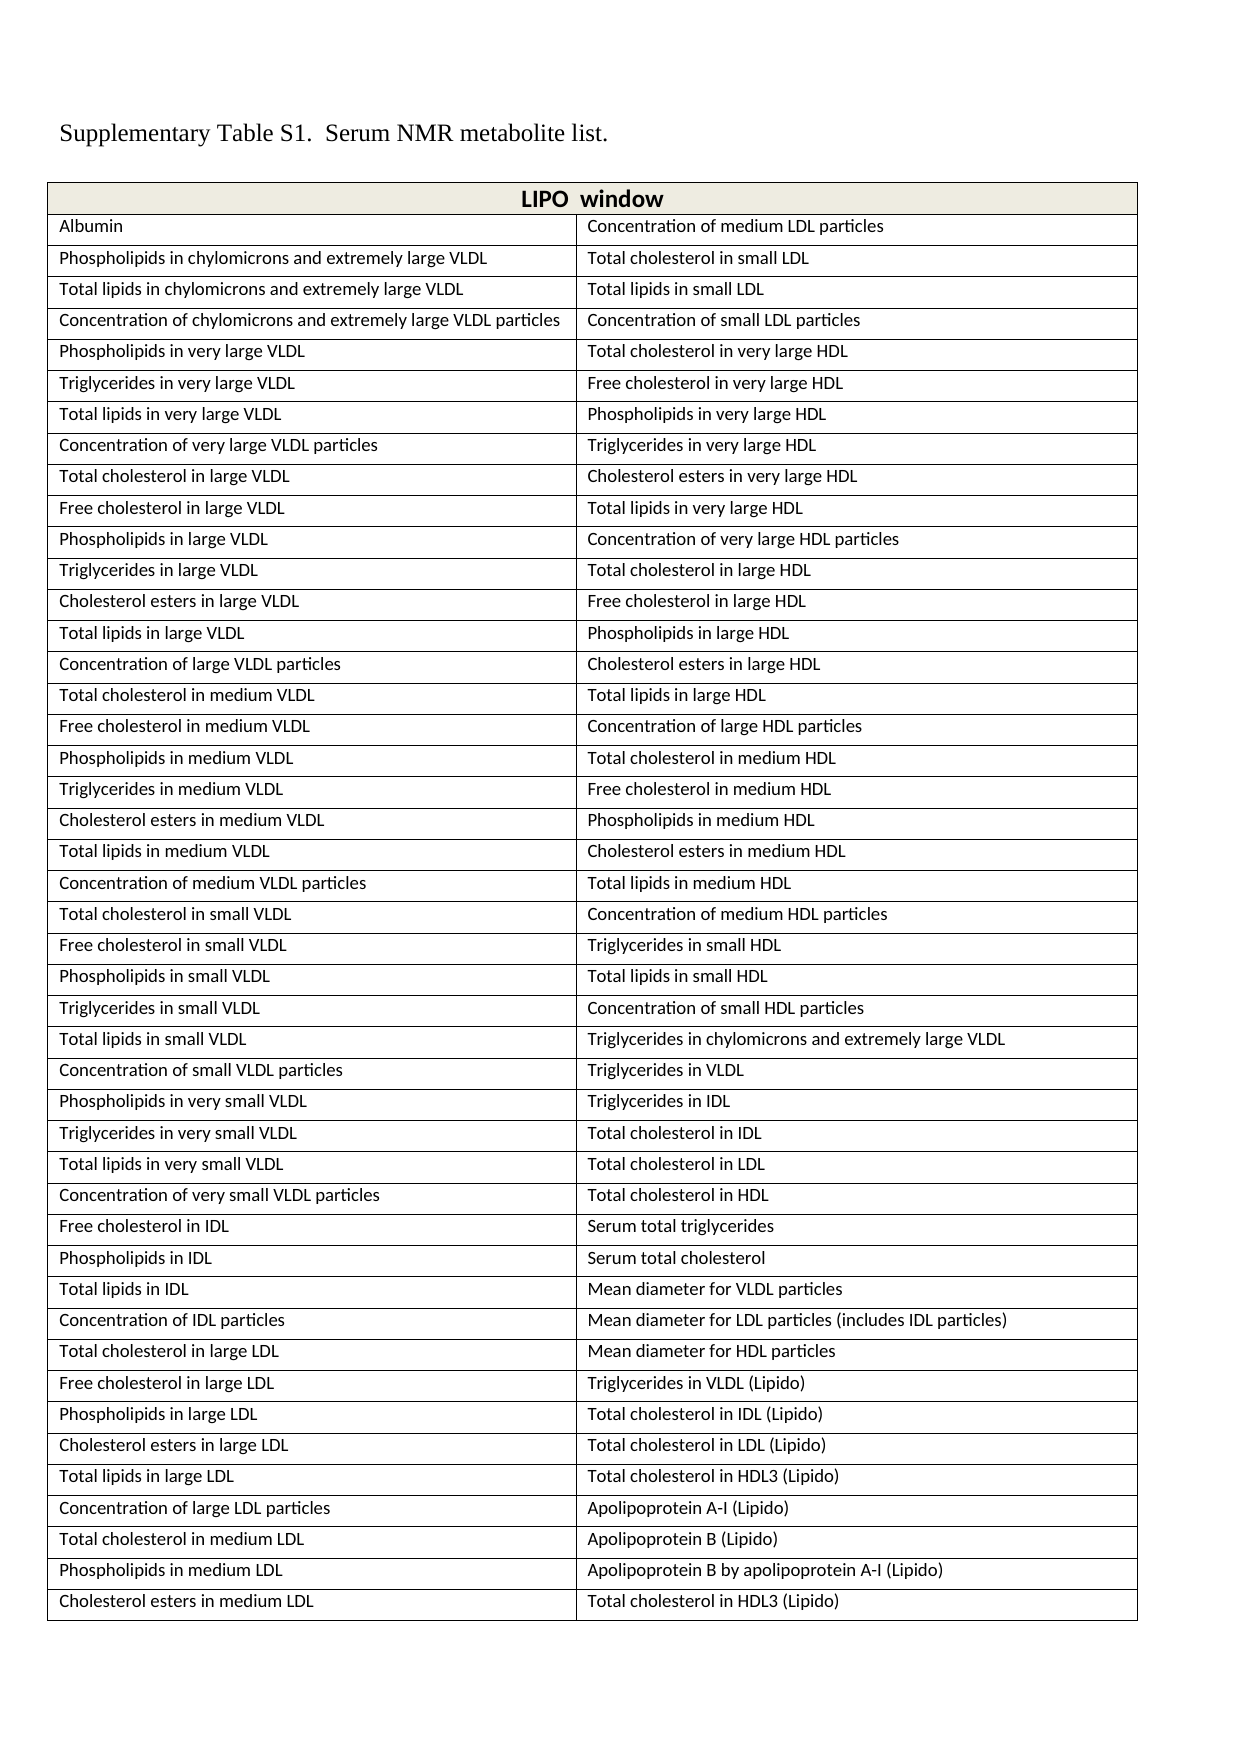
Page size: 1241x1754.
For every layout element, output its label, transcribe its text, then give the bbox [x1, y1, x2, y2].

table_cell Total cholesterol in IDL (Lipido) [577, 1402, 1137, 1432]
table_cell Total cholesterol in large VLDL [48, 465, 576, 495]
table_cell Free cholesterol in IDL [48, 1215, 576, 1245]
text Supplementary Table S1. Serum NMR metabolite list. [59, 118, 1122, 147]
table_cell Total cholesterol in large LDL [48, 1340, 576, 1370]
table_cell Free cholesterol in small VLDL [48, 934, 576, 964]
table_cell Triglycerides in large VLDL [48, 559, 576, 589]
table_cell Concentration of chylomicrons and extremely large VLDL particles [48, 309, 576, 339]
table_cell Total lipids in IDL [48, 1277, 576, 1307]
table_cell Phospholipids in very large HDL [577, 402, 1137, 432]
table_cell Concentration of medium LDL particles [577, 215, 1137, 245]
table_cell Cholesterol esters in medium VLDL [48, 809, 576, 839]
table_cell Total cholesterol in LDL (Lipido) [577, 1434, 1137, 1464]
table_header LIPO window [48, 183, 1137, 214]
table_cell Triglycerides in very small VLDL [48, 1121, 576, 1151]
table_cell Triglycerides in medium VLDL [48, 777, 576, 807]
table_cell Concentration of medium VLDL particles [48, 871, 576, 901]
table_cell Cholesterol esters in medium LDL [48, 1590, 576, 1620]
table_cell Phospholipids in large VLDL [48, 527, 576, 557]
table_cell Triglycerides in very large VLDL [48, 371, 576, 401]
table_cell Free cholesterol in large LDL [48, 1371, 576, 1401]
table_cell Total lipids in large VLDL [48, 621, 576, 651]
table_cell Triglycerides in very large HDL [577, 434, 1137, 464]
table_cell Triglycerides in VLDL [577, 1059, 1137, 1089]
table_cell Mean diameter for HDL particles [577, 1340, 1137, 1370]
table_cell Concentration of medium HDL particles [577, 902, 1137, 932]
table_cell Phospholipids in very small VLDL [48, 1090, 576, 1120]
table_cell Triglycerides in small HDL [577, 934, 1137, 964]
table_cell Free cholesterol in large VLDL [48, 496, 576, 526]
table_cell Total lipids in medium VLDL [48, 840, 576, 870]
table_cell Total lipids in very small VLDL [48, 1152, 576, 1182]
table_cell Total cholesterol in HDL3 (Lipido) [577, 1465, 1137, 1495]
table_cell Concentration of very small VLDL particles [48, 1184, 576, 1214]
table_cell Concentration of large VLDL particles [48, 652, 576, 682]
table_cell Free cholesterol in medium VLDL [48, 715, 576, 745]
table_cell Total cholesterol in HDL3 (Lipido) [577, 1590, 1137, 1620]
table_cell Total lipids in very large HDL [577, 496, 1137, 526]
table_cell Total cholesterol in small LDL [577, 246, 1137, 276]
table_cell Total cholesterol in very large HDL [577, 340, 1137, 370]
table_cell Total lipids in large LDL [48, 1465, 576, 1495]
table_cell Total lipids in very large VLDL [48, 402, 576, 432]
table_cell Total cholesterol in HDL [577, 1184, 1137, 1214]
table_cell Phospholipids in large LDL [48, 1402, 576, 1432]
table_cell Phospholipids in medium LDL [48, 1559, 576, 1589]
table_cell Cholesterol esters in very large HDL [577, 465, 1137, 495]
table_cell Total cholesterol in small VLDL [48, 902, 576, 932]
table_cell Total lipids in large HDL [577, 684, 1137, 714]
table_cell Apolipoprotein A-I (Lipido) [577, 1496, 1137, 1526]
table_cell Concentration of large LDL particles [48, 1496, 576, 1526]
table_cell Triglycerides in IDL [577, 1090, 1137, 1120]
table_cell Phospholipids in medium HDL [577, 809, 1137, 839]
table_cell Total lipids in medium HDL [577, 871, 1137, 901]
table_cell Triglycerides in VLDL (Lipido) [577, 1371, 1137, 1401]
table_cell Triglycerides in chylomicrons and extremely large VLDL [577, 1027, 1137, 1057]
table_cell Concentration of small HDL particles [577, 996, 1137, 1026]
table_cell Mean diameter for VLDL particles [577, 1277, 1137, 1307]
table_cell Total lipids in small VLDL [48, 1027, 576, 1057]
table_cell Phospholipids in chylomicrons and extremely large VLDL [48, 246, 576, 276]
table_cell Cholesterol esters in large VLDL [48, 590, 576, 620]
table_cell Cholesterol esters in medium HDL [577, 840, 1137, 870]
table_cell Cholesterol esters in large LDL [48, 1434, 576, 1464]
table_cell Concentration of IDL particles [48, 1309, 576, 1339]
table_cell Free cholesterol in large HDL [577, 590, 1137, 620]
table_cell Albumin [48, 215, 576, 245]
table_cell Phospholipids in very large VLDL [48, 340, 576, 370]
table_cell Apolipoprotein B by apolipoprotein A-I (Lipido) [577, 1559, 1137, 1589]
table_cell Total cholesterol in large HDL [577, 559, 1137, 589]
table_cell Total cholesterol in medium HDL [577, 746, 1137, 776]
table_cell Phospholipids in medium VLDL [48, 746, 576, 776]
table_cell Concentration of small LDL particles [577, 309, 1137, 339]
table_cell Cholesterol esters in large HDL [577, 652, 1137, 682]
table_cell Phospholipids in IDL [48, 1246, 576, 1276]
table_cell Total cholesterol in LDL [577, 1152, 1137, 1182]
table_cell Free cholesterol in very large HDL [577, 371, 1137, 401]
table_cell Concentration of very large HDL particles [577, 527, 1137, 557]
table_cell Triglycerides in small VLDL [48, 996, 576, 1026]
table_cell Concentration of very large VLDL particles [48, 434, 576, 464]
table_cell Mean diameter for LDL particles (includes IDL particles) [577, 1309, 1137, 1339]
table_cell Total lipids in small LDL [577, 277, 1137, 307]
table_cell Concentration of large HDL particles [577, 715, 1137, 745]
table_cell Apolipoprotein B (Lipido) [577, 1527, 1137, 1557]
table_cell Total cholesterol in medium LDL [48, 1527, 576, 1557]
table_cell Concentration of small VLDL particles [48, 1059, 576, 1089]
table_cell Serum total triglycerides [577, 1215, 1137, 1245]
table_cell Free cholesterol in medium HDL [577, 777, 1137, 807]
table_cell Phospholipids in small VLDL [48, 965, 576, 995]
table_cell Serum total cholesterol [577, 1246, 1137, 1276]
table_cell Total lipids in small HDL [577, 965, 1137, 995]
table_cell Phospholipids in large HDL [577, 621, 1137, 651]
table_cell Total cholesterol in medium VLDL [48, 684, 576, 714]
table_cell Total cholesterol in IDL [577, 1121, 1137, 1151]
table_cell Total lipids in chylomicrons and extremely large VLDL [48, 277, 576, 307]
